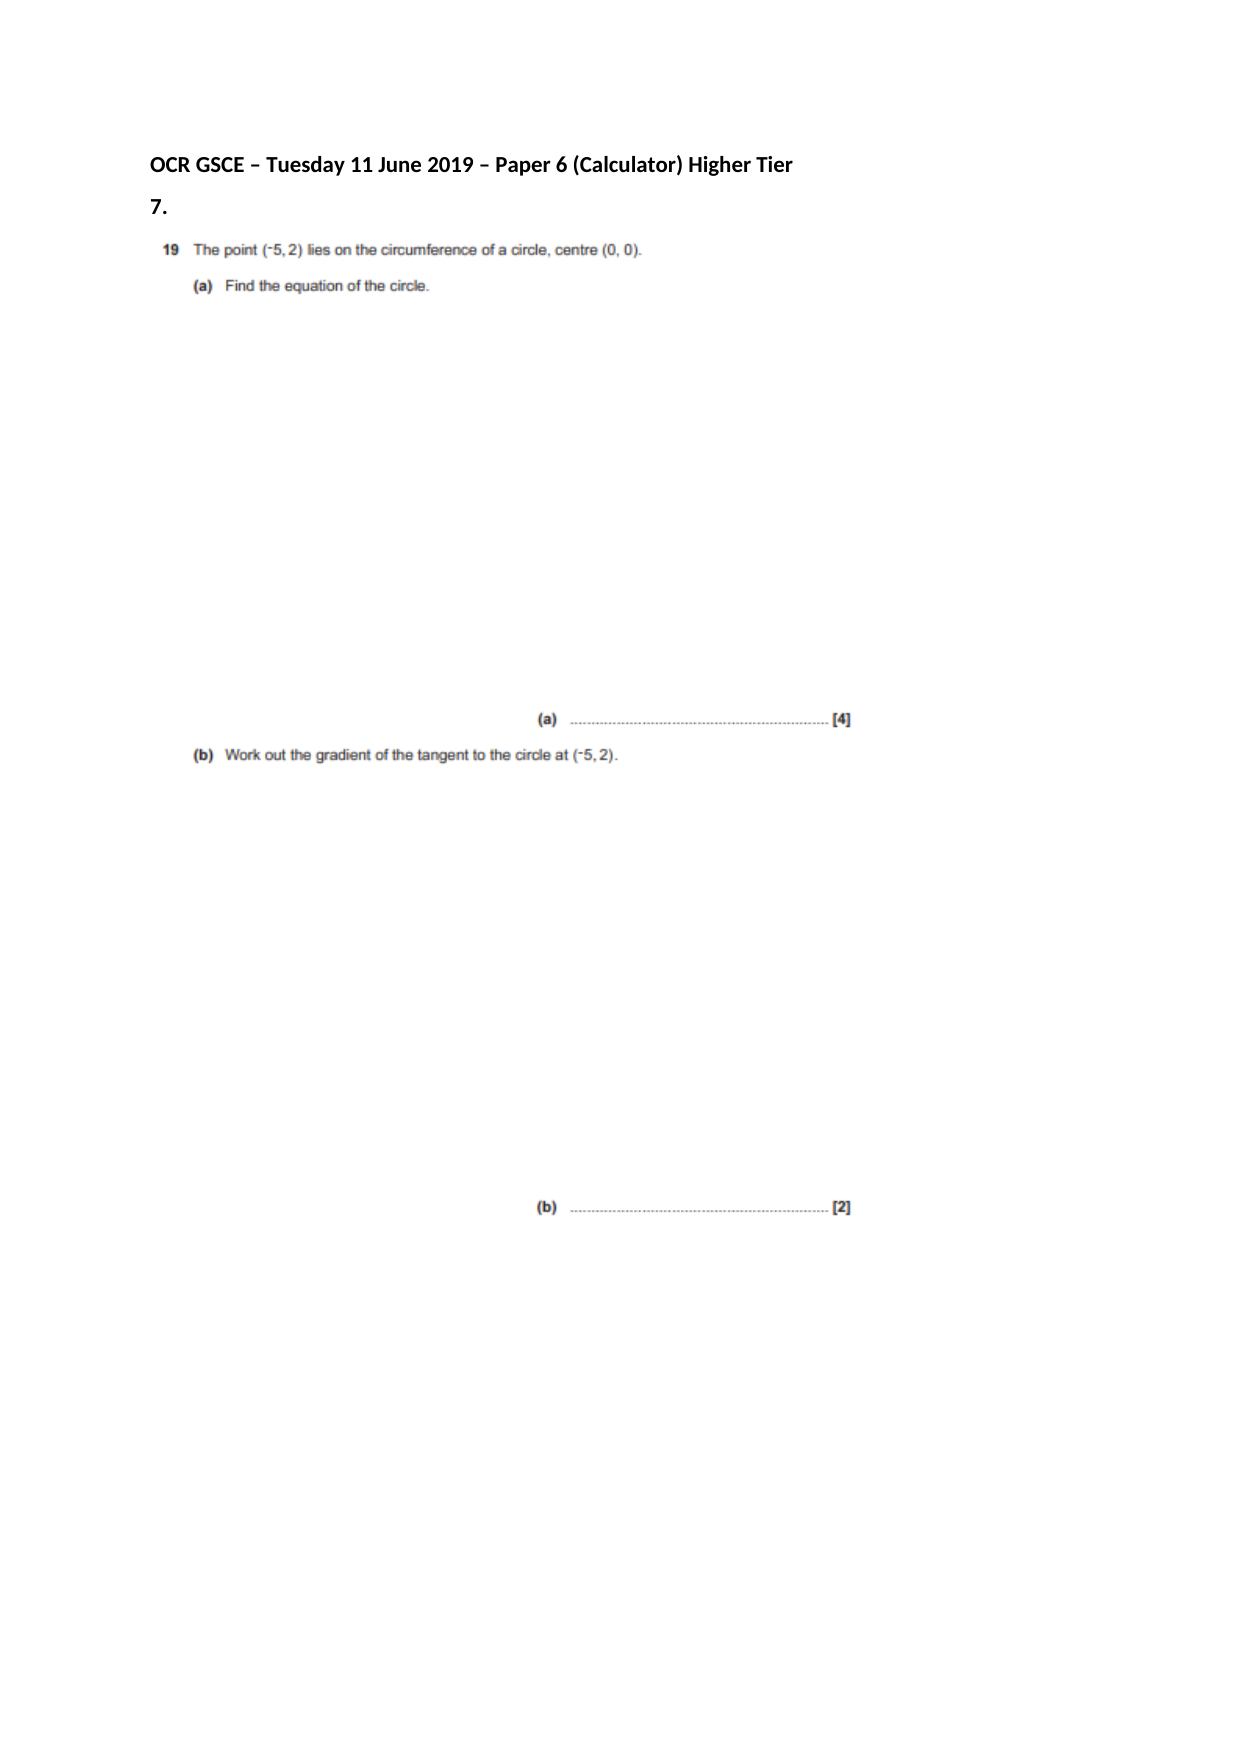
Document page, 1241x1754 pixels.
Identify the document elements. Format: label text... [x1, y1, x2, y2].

text 7. [150, 192, 1090, 220]
text OCR GSCE – Tuesday 11 June 2019 – Paper 6 (Calculator) Higher Tier [150, 150, 1090, 178]
picture [150, 238, 880, 1220]
